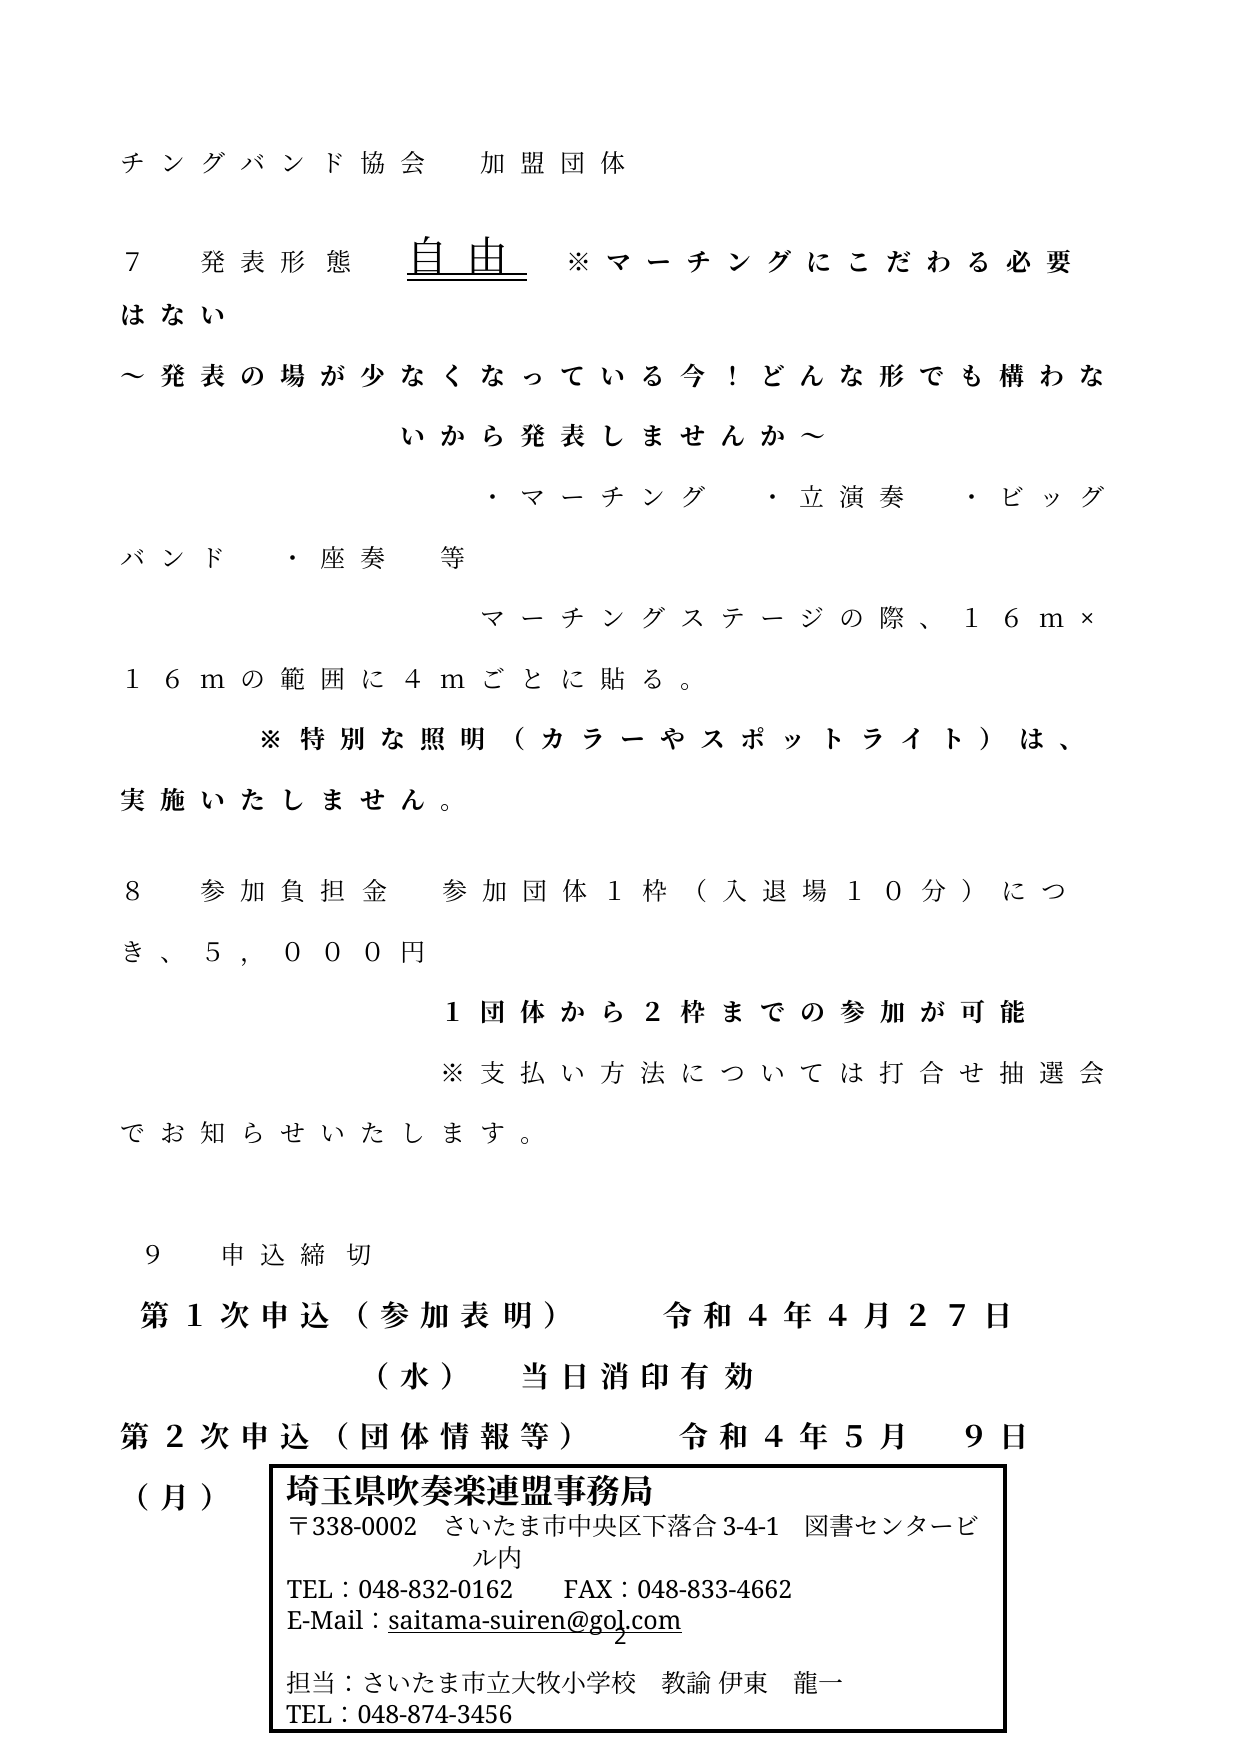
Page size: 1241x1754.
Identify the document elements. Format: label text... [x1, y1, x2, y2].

text ８ 参加負担金 参加団体１枠（入退場１０分）につき、５，０００円 [120, 859, 1120, 981]
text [120, 132, 1120, 192]
text ７ 発表形態 自由 ※マーチングにこだわる必要はない [120, 223, 1120, 344]
text ９ 申込締切 [121, 1223, 1120, 1284]
text 第２次申込（団体情報等） 令和４年５月 ９日（月） 事務局までメール [120, 1405, 1120, 1526]
text １団体から２枠までの参加が可能 [120, 981, 1120, 1041]
text ・マーチング ・立演奏 ・ビッグバンド ・座奏 等 [120, 465, 1120, 587]
text マーチングステージの際、１６ｍ×１６ｍの範囲に４ｍごとに貼る。 [120, 587, 1120, 708]
text 第１次申込（参加表明） 令和４年４月２７日（水） 当日消印有効 [121, 1284, 1120, 1405]
text ※特別な照明（カラーやスポットライト）は、実施いたしません。 [120, 708, 1120, 829]
text ～発表の場が少なくなっている今！どんな形でも構わないから発表しませんか～ [120, 344, 1120, 465]
text ※支払い方法については打合せ抽選会でお知らせいたします。 [120, 1041, 1120, 1162]
